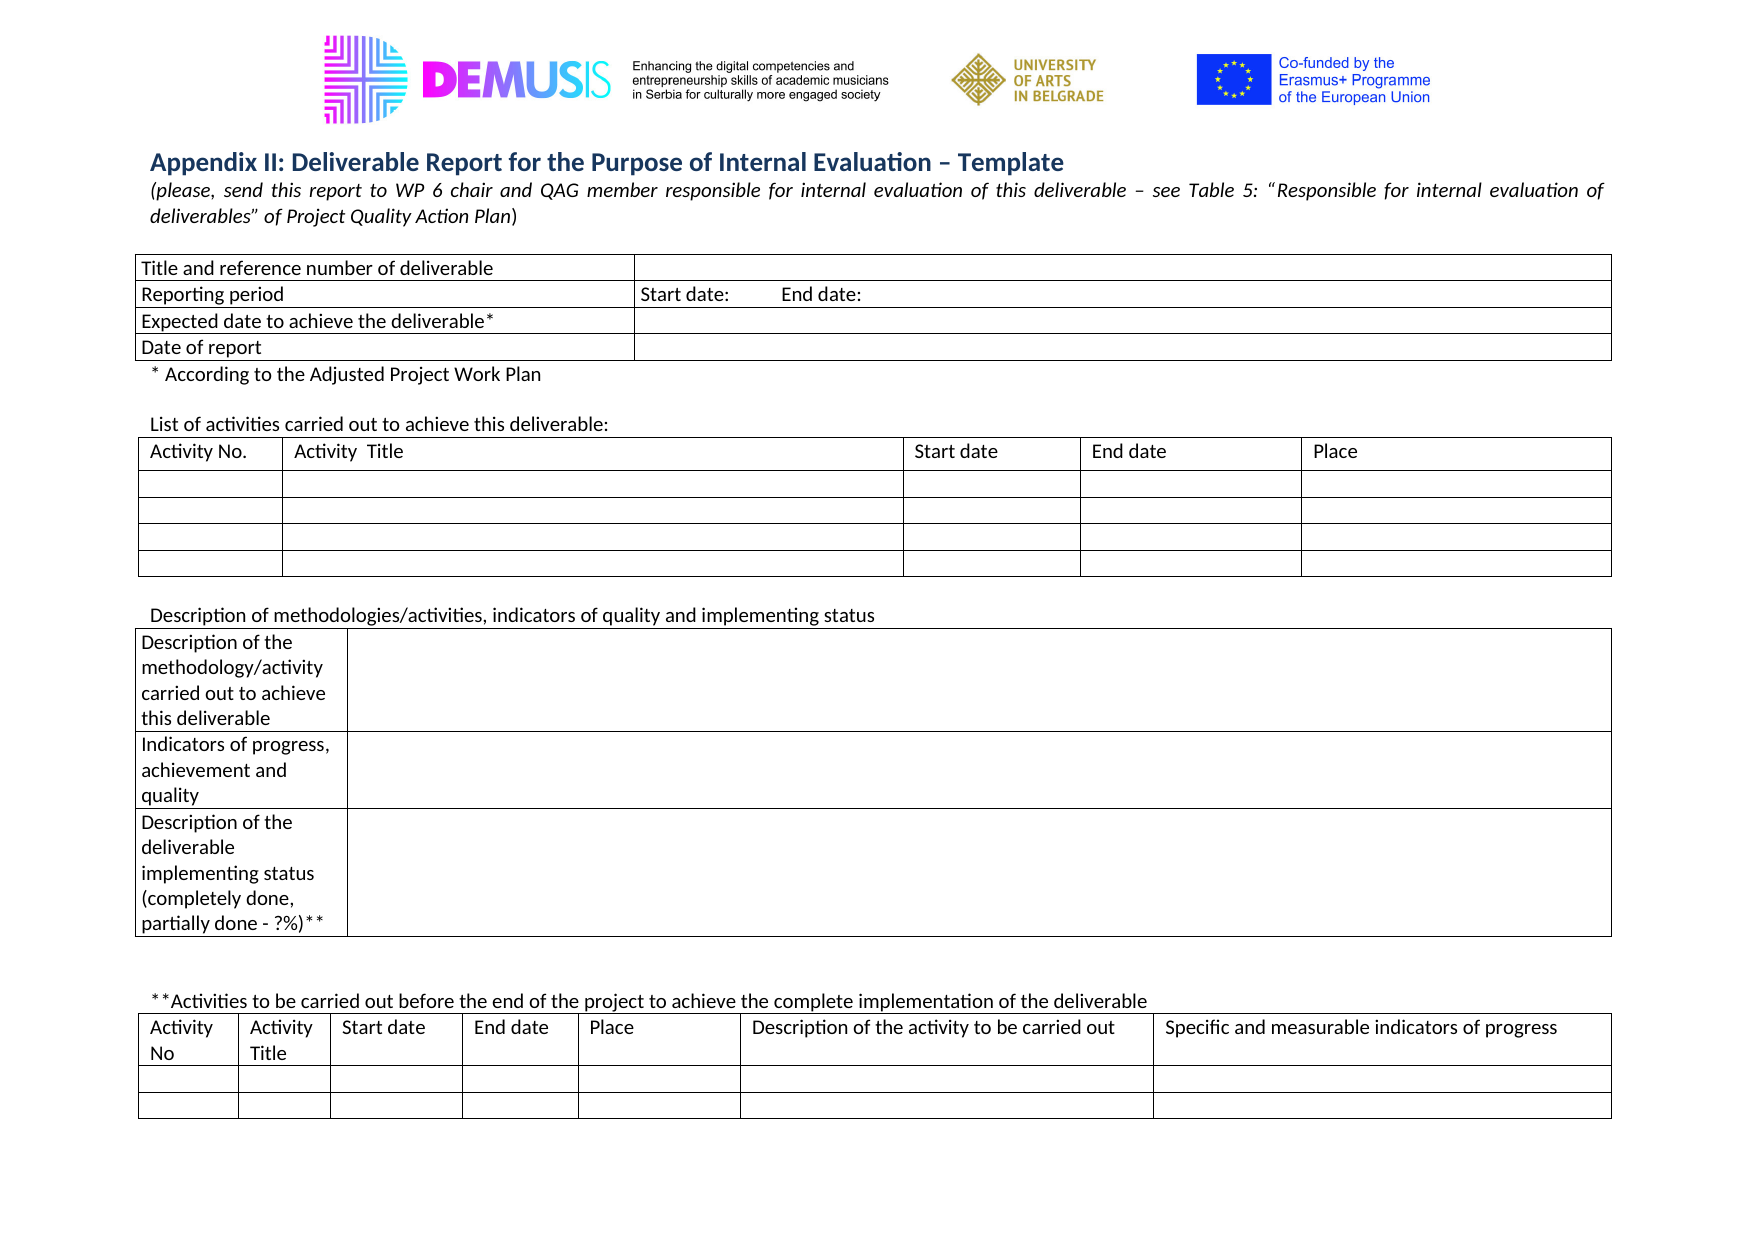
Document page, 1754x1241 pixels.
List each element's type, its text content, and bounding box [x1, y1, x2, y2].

table_cell Description of the deliverable implementing status (completely done, partially done - ?%)** [136, 809, 347, 936]
text Appendix II: Deliverable Report for the Purpose of Internal Evaluation – Template [150, 145, 1604, 178]
text Description of methodologies/activities, indicators of quality and implementing status [150, 602, 1604, 628]
table_header [348, 629, 1611, 731]
table_cell [239, 1066, 330, 1092]
picture [254, 0, 1500, 145]
table_cell [348, 809, 1611, 936]
table_cell [635, 308, 1611, 333]
table_cell [463, 1066, 578, 1092]
text * According to the Adjusted Project Work Plan [150, 361, 1604, 386]
table_cell [1302, 498, 1611, 523]
table_cell [1081, 498, 1301, 523]
table_cell [1154, 1066, 1611, 1092]
table_header Activity Title [239, 1014, 330, 1065]
table_cell [1302, 471, 1611, 497]
table_cell [904, 471, 1080, 497]
table_header End date [463, 1014, 578, 1065]
table_cell Date of report [136, 334, 634, 360]
table_cell [139, 524, 282, 549]
table_cell Start date: End date: [635, 281, 1611, 307]
text **Activities to be carried out before the end of the project to achieve the complete implementation of the deliverable [150, 988, 1604, 1013]
table_cell [139, 551, 282, 576]
table_cell [139, 498, 282, 523]
table_header Title and reference number of deliverable [136, 255, 634, 280]
table_header Specific and measurable indicators of progress [1154, 1014, 1611, 1065]
table_header [635, 255, 1611, 280]
table_header Activity No. [139, 438, 282, 470]
table_cell [1081, 551, 1301, 576]
text List of activities carried out to achieve this deliverable: [150, 412, 1604, 437]
table_cell [283, 471, 903, 497]
table_header Start date [331, 1014, 462, 1065]
table_cell [283, 498, 903, 523]
table_cell [283, 524, 903, 549]
table_cell [1081, 524, 1301, 549]
text (please, send this report to WP 6 chair and QAG member responsible for internal evaluation of this deliverable – see Table 5: “Responsible for internal evaluation of deliverables” of Project Quality Action Plan) [150, 178, 1604, 228]
table_cell Expected date to achieve the deliverable* [136, 308, 634, 333]
table_cell [904, 524, 1080, 549]
table_header Activity No [139, 1014, 238, 1065]
table_cell [239, 1093, 330, 1118]
table_cell [741, 1066, 1153, 1092]
table_header Description of the methodology/activity carried out to achieve this deliverable [136, 629, 347, 731]
table_cell [741, 1093, 1153, 1118]
table_cell [904, 551, 1080, 576]
table_header Activity Title [283, 438, 903, 470]
table_cell [139, 471, 282, 497]
table_cell [348, 732, 1611, 808]
table_cell [331, 1066, 462, 1092]
table_cell [579, 1066, 740, 1092]
table_cell [331, 1093, 462, 1118]
table_cell [635, 334, 1611, 360]
table_cell [1302, 551, 1611, 576]
table_cell [1154, 1093, 1611, 1118]
table_header Description of the activity to be carried out [741, 1014, 1153, 1065]
table_cell Reporting period [136, 281, 634, 307]
table_header Place [579, 1014, 740, 1065]
table_header Start date [904, 438, 1080, 470]
table_cell [1302, 524, 1611, 549]
table_cell [463, 1093, 578, 1118]
table_cell [904, 498, 1080, 523]
table_cell [1081, 471, 1301, 497]
table_cell [579, 1093, 740, 1118]
table_cell [139, 1066, 238, 1092]
table_cell [139, 1093, 238, 1118]
table_cell [283, 551, 903, 576]
table_header Place [1302, 438, 1611, 470]
table_header End date [1081, 438, 1301, 470]
table_cell Indicators of progress, achievement and quality [136, 732, 347, 808]
